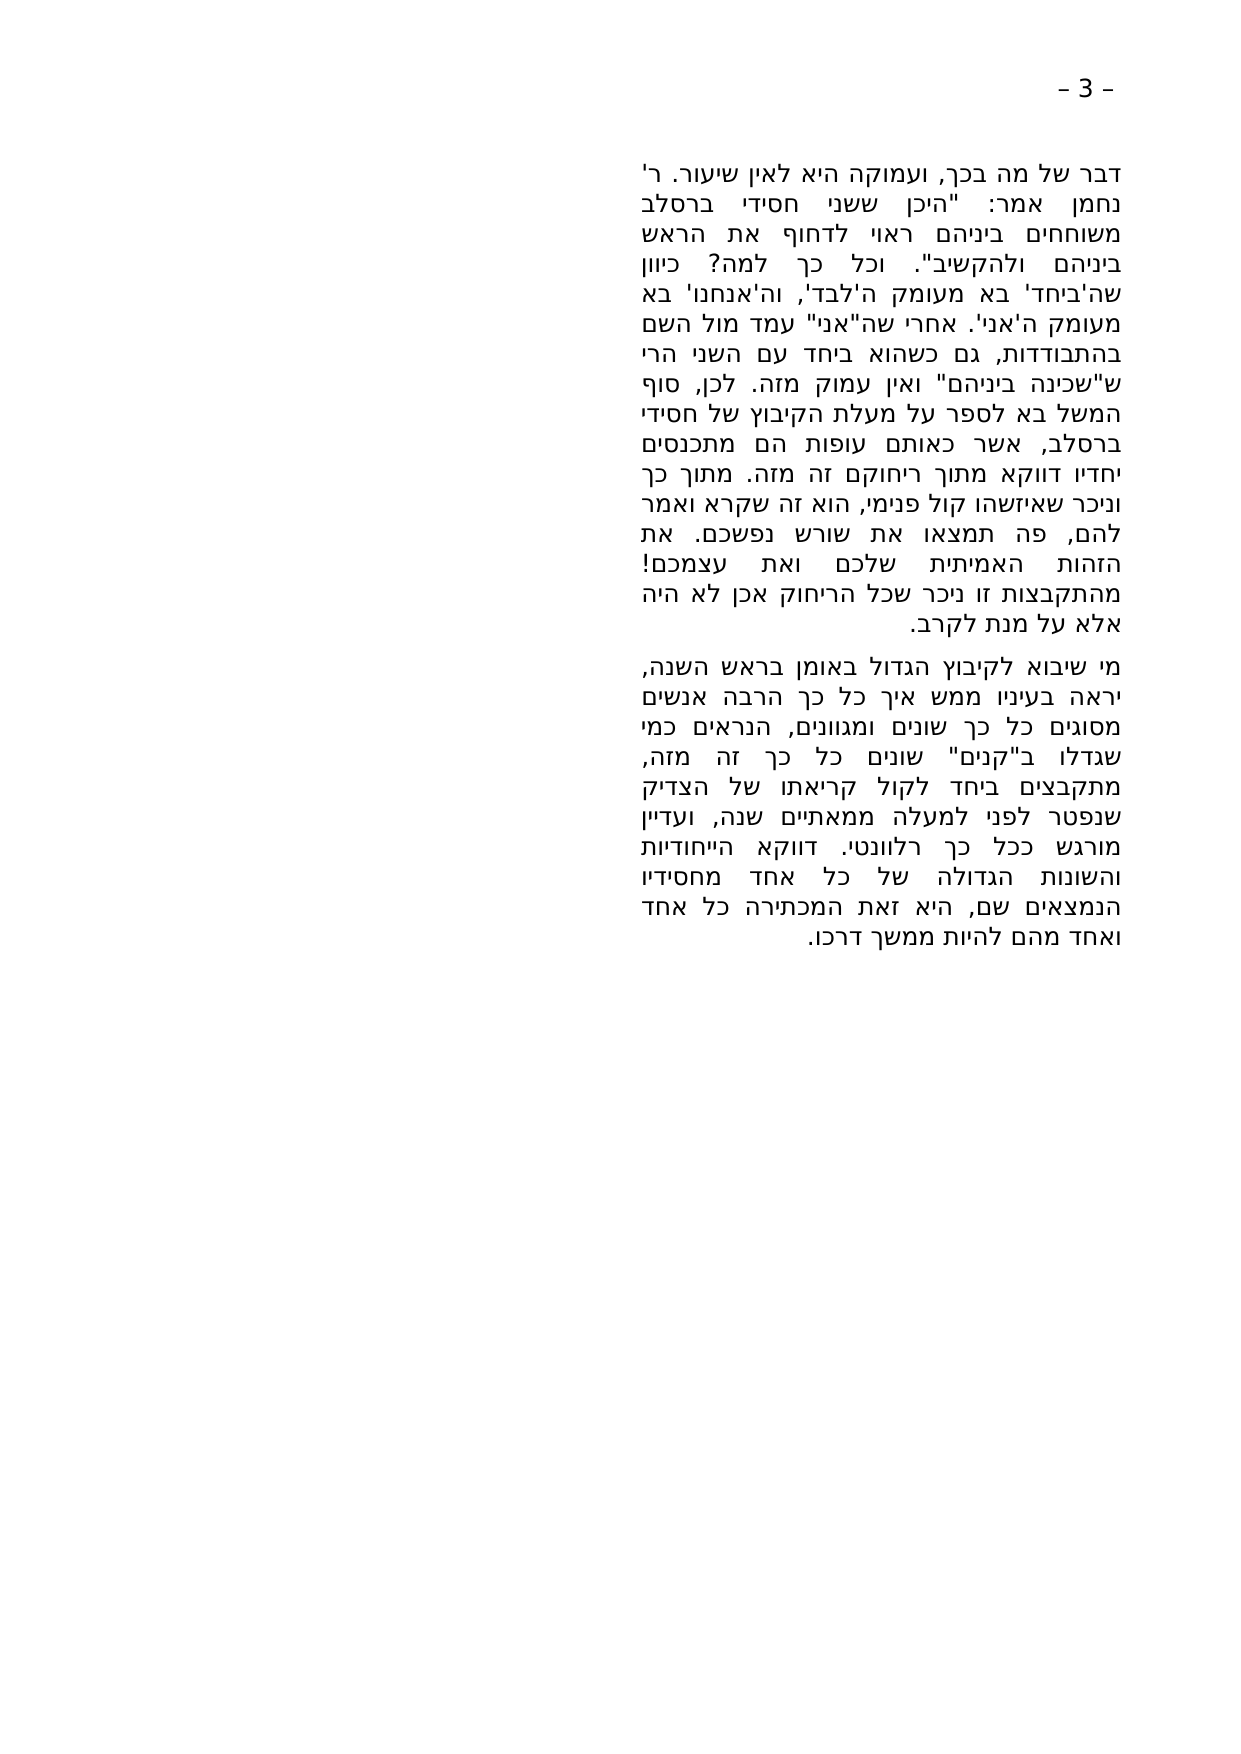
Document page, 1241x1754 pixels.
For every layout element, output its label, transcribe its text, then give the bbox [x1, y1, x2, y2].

text מי שיבוא לקיבוץ הגדול באומן בראש השנה, יראה בעיניו ממש איך כל כך הרבה אנשים מסוגים כל כך שונים ומגוונים, הנראים כמי שגדלו ב"קנים" שונים כל כך זה מזה, מתקבצים ביחד לקול קריאתו של הצדיק שנפטר לפני למעלה ממאתיים שנה, ועדיין מורגש ככל כך רלוונטי. דווקא הייחודיות והשונות הגדולה של כל אחד מחסידיו הנמצאים שם, היא זאת המכתירה כל אחד ואחד מהם להיות ממשך דרכו. [641, 651, 1122, 951]
